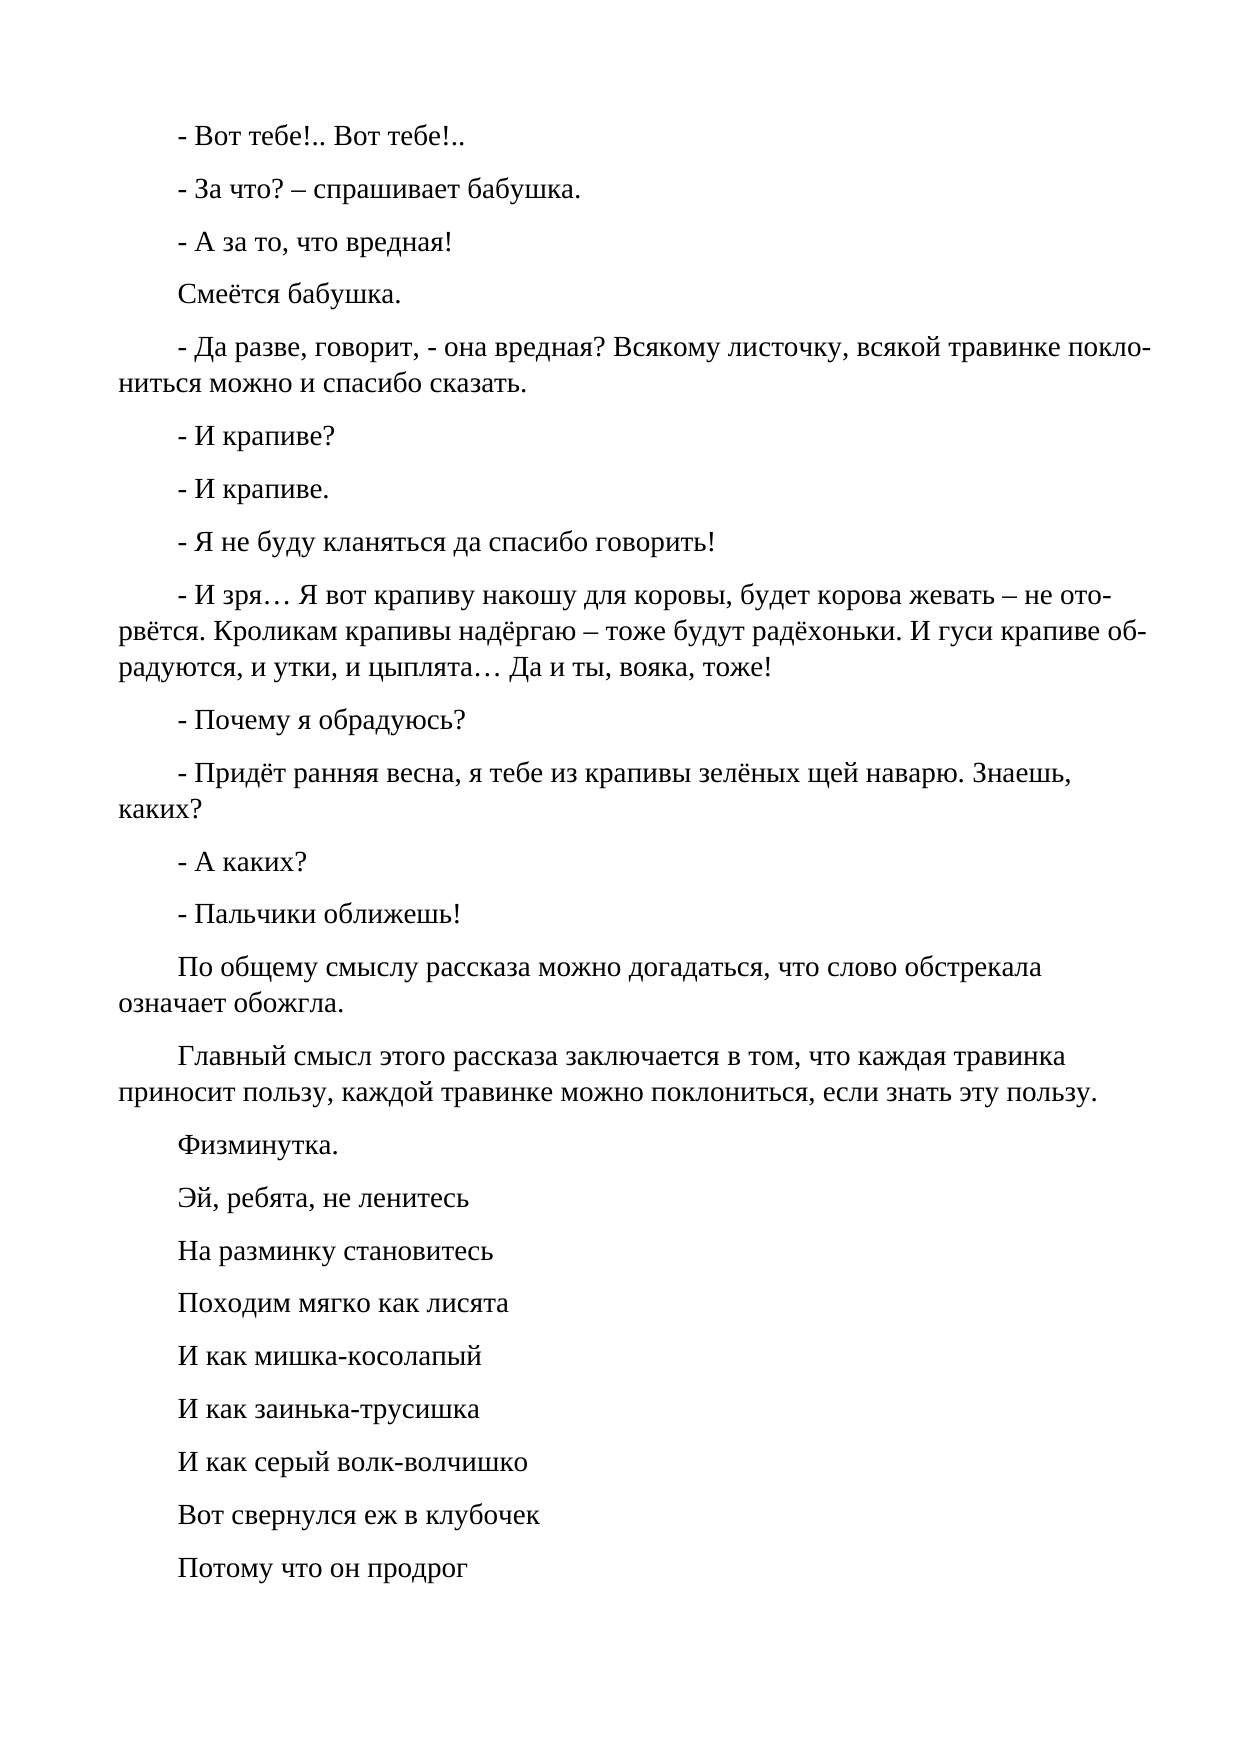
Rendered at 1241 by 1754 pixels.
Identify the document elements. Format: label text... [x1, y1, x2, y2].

text - Почему я обрадуюсь? [118, 702, 1152, 735]
text Потому что он продрог [118, 1550, 1152, 1583]
text Главный смысл этого рассказа заключается в том, что каждая травинка приносит пользу, каждой травинке можно поклониться, если знать эту пользу. [118, 1038, 1152, 1108]
text - И крапиве? [118, 418, 1152, 452]
text - И крапиве. [118, 471, 1152, 505]
text И как серый волк-волчишко [118, 1444, 1152, 1478]
text По общему смыслу рассказа можно догадаться, что слово обстрекала означает обожгла. [118, 949, 1152, 1019]
text Эй, ребята, не ленитесь [118, 1180, 1152, 1213]
text - И зря… Я вот крапиву накошу для коровы, будет корова жевать – не оторвётся. Кроликам крапивы надёргаю – тоже будут радёхоньки. И гуси крапиве обрадуются, и утки, и цыплята… Да и ты, вояка, тоже! [118, 577, 1152, 683]
text Смеётся бабушка. [118, 277, 1152, 310]
text - А за то, что вредная! [118, 224, 1152, 257]
text - За что? – спрашивает бабушка. [118, 171, 1152, 204]
text - Пальчики оближешь! [118, 896, 1152, 930]
text - Да разве, говорит, - она вредная? Всякому листочку, всякой травинке поклониться можно и спасибо сказать. [118, 329, 1152, 399]
text И как заинька-трусишка [118, 1391, 1152, 1425]
text - Я не буду кланяться да спасибо говорить! [118, 524, 1152, 557]
text И как мишка-косолапый [118, 1338, 1152, 1372]
text - Вот тебе!.. Вот тебе!.. [118, 118, 1152, 152]
text Походим мягко как лисята [118, 1286, 1152, 1319]
text - Придёт ранняя весна, я тебе из крапивы зелёных щей наварю. Знаешь, каких? [118, 755, 1152, 824]
text - А каких? [118, 844, 1152, 877]
text Вот свернулся еж в клубочек [118, 1497, 1152, 1530]
text На разминку становитесь [118, 1233, 1152, 1266]
text Физминутка. [118, 1127, 1152, 1161]
